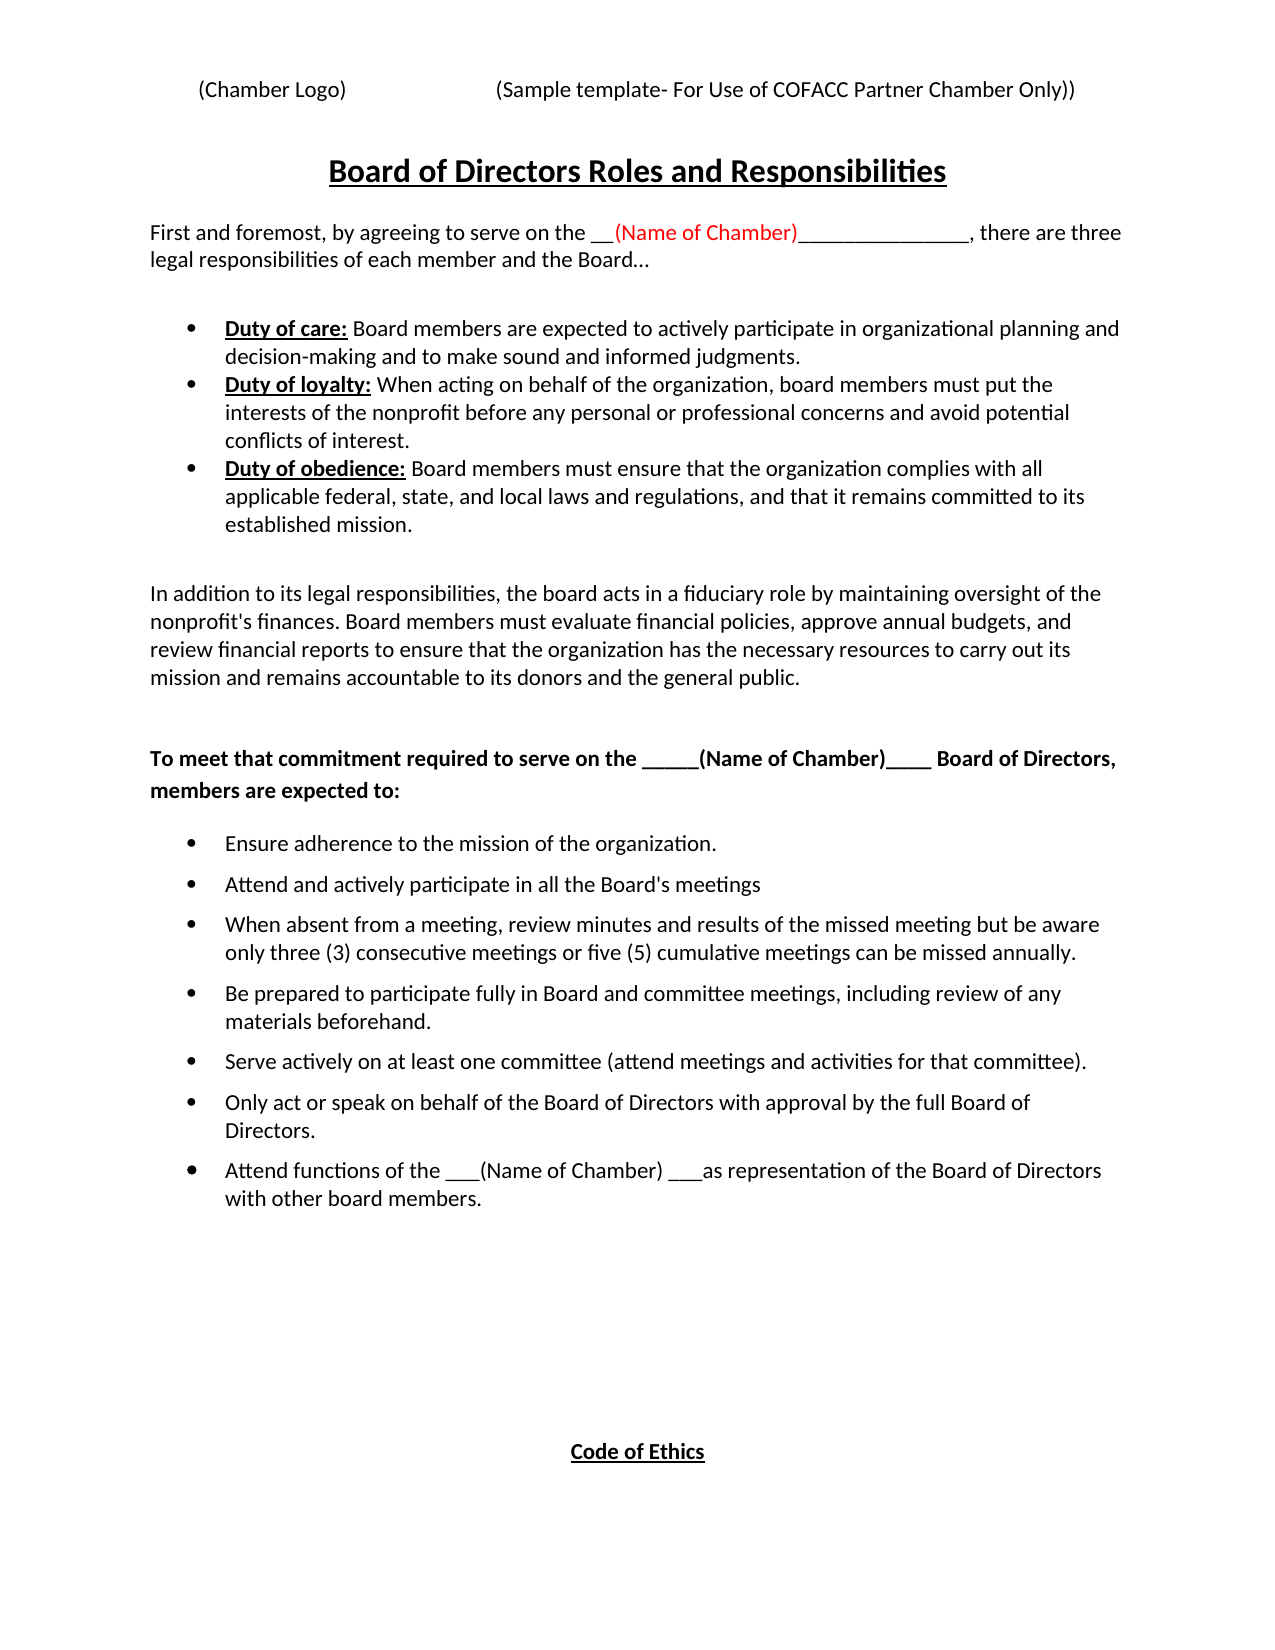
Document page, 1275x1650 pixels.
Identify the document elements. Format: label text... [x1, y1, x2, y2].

list Duty of obedience: Board members must ensure that the organization complies with all applicable federal, state, and local laws and regulations, and that it remains committed to its established mission. [187, 454, 1125, 538]
text First and foremost, by agreeing to serve on the __(Name of Chamber)_______________, there are three legal responsibilities of each member and the Board… [150, 218, 1125, 274]
list Be prepared to participate fully in Board and committee meetings, including review of any materials beforehand. [187, 979, 1125, 1035]
list When absent from a meeting, review minutes and results of the missed meeting but be aware only three (3) consecutive meetings or five (5) cumulative meetings can be missed annually. [187, 910, 1125, 966]
list Attend functions of the ___(Name of Chamber) ___as representation of the Board of Directors with other board members. [187, 1156, 1125, 1212]
list Ensure adherence to the mission of the organization. [187, 829, 1125, 857]
list Serve actively on at least one committee (attend meetings and activities for that committee). [187, 1047, 1125, 1075]
list Only act or speak on behalf of the Board of Directors with approval by the full Board of Directors. [187, 1088, 1125, 1144]
text Code of Ethics [150, 1437, 1125, 1465]
list Duty of care: Board members are expected to actively participate in organizational planning and decision-making and to make sound and informed judgments. [187, 314, 1125, 370]
text In addition to its legal responsibilities, the board acts in a fiduciary role by maintaining oversight of the nonprofit's finances. Board members must evaluate financial policies, approve annual budgets, and review financial reports to ensure that the organization has the necessary resources to carry out its mission and remains accountable to its donors and the general public. [150, 579, 1125, 691]
text Board of Directors Roles and Responsibilities [150, 150, 1125, 191]
list Attend and actively participate in all the Board's meetings [187, 870, 1125, 898]
list Duty of loyalty: When acting on behalf of the organization, board members must put the interests of the nonprofit before any personal or professional concerns and avoid potential conflicts of interest. [187, 370, 1125, 454]
text To meet that commitment required to serve on the _____(Name of Chamber)____ Board of Directors, members are expected to: [150, 744, 1125, 804]
